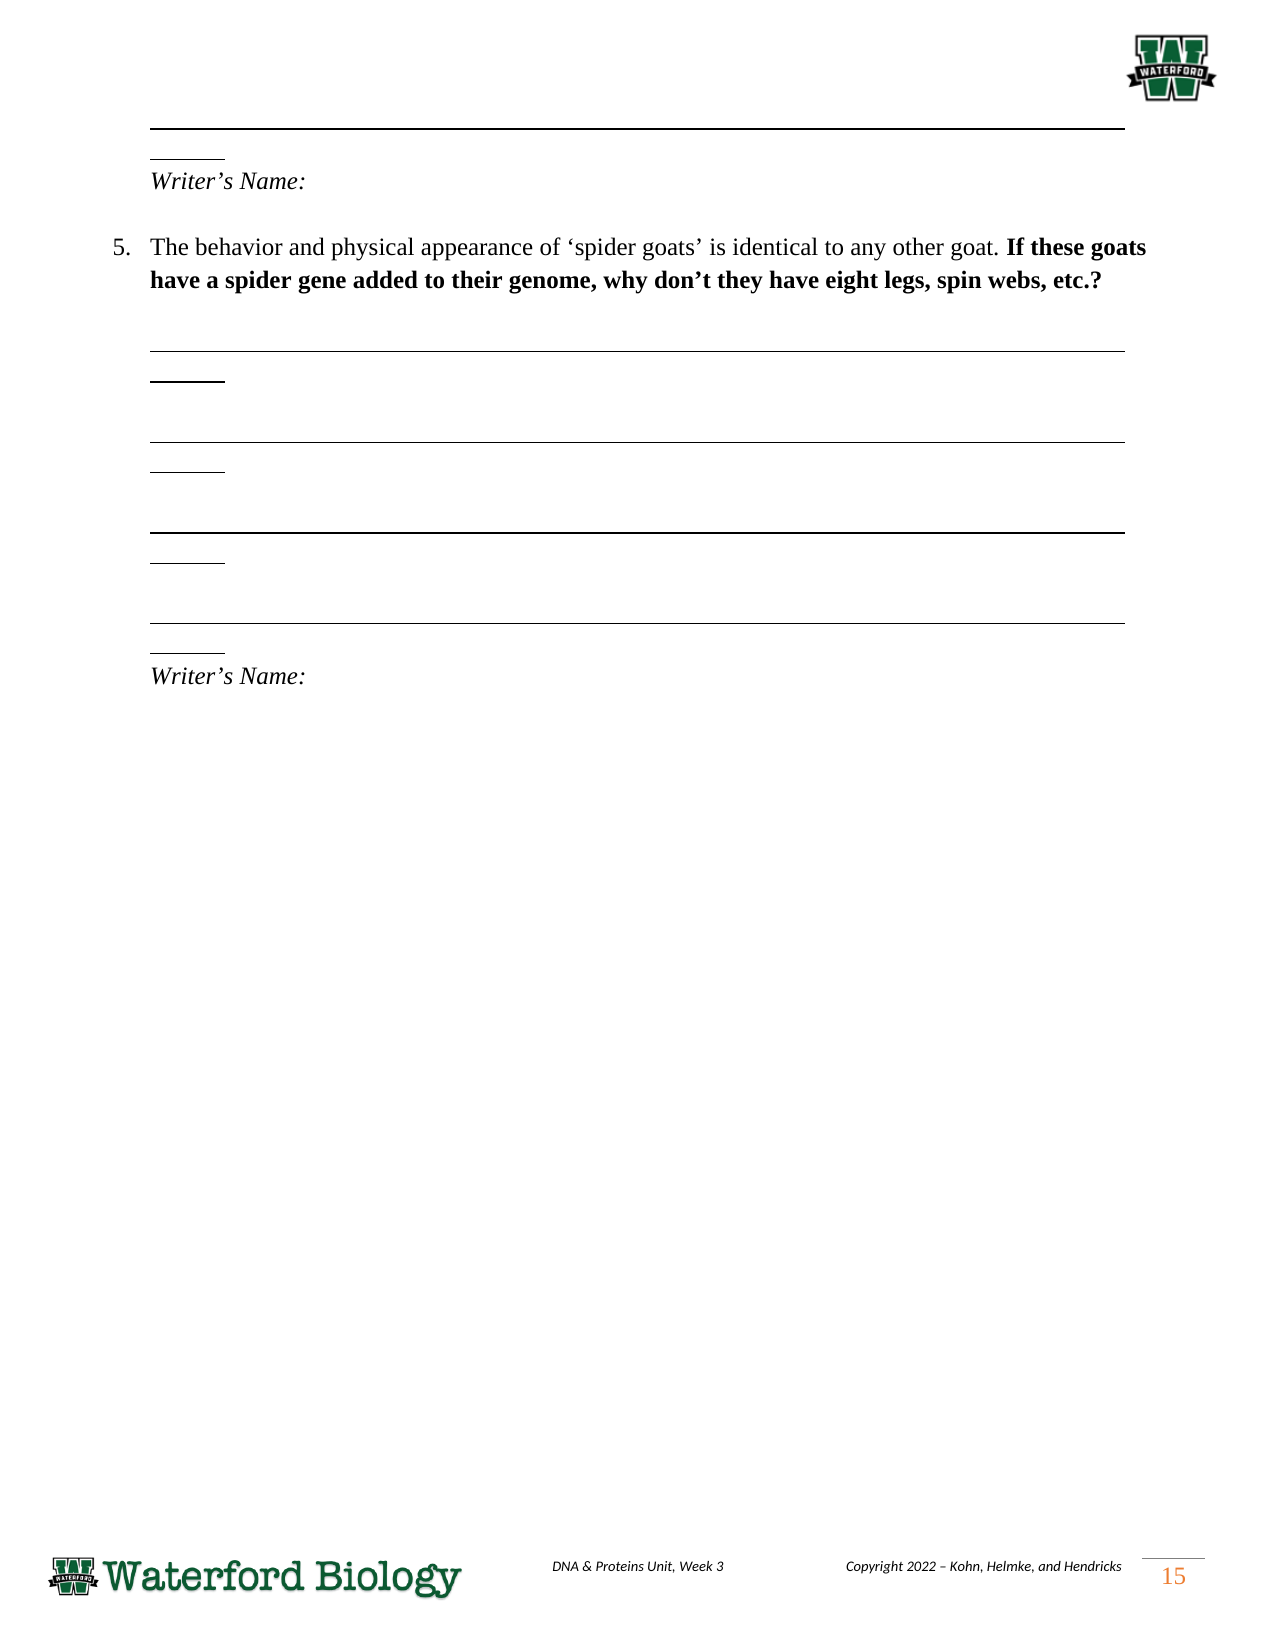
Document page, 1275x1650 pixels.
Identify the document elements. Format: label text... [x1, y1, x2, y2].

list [112, 106, 1200, 228]
picture [41, 1552, 470, 1604]
list The behavior and physical appearance of ‘spider goats’ is identical to any other goat. If these goats have a spider gene added to their genome, why don’t they have eight legs, spin webs, etc.? Writer’s Name: [112, 232, 1200, 690]
picture [1121, 29, 1221, 106]
